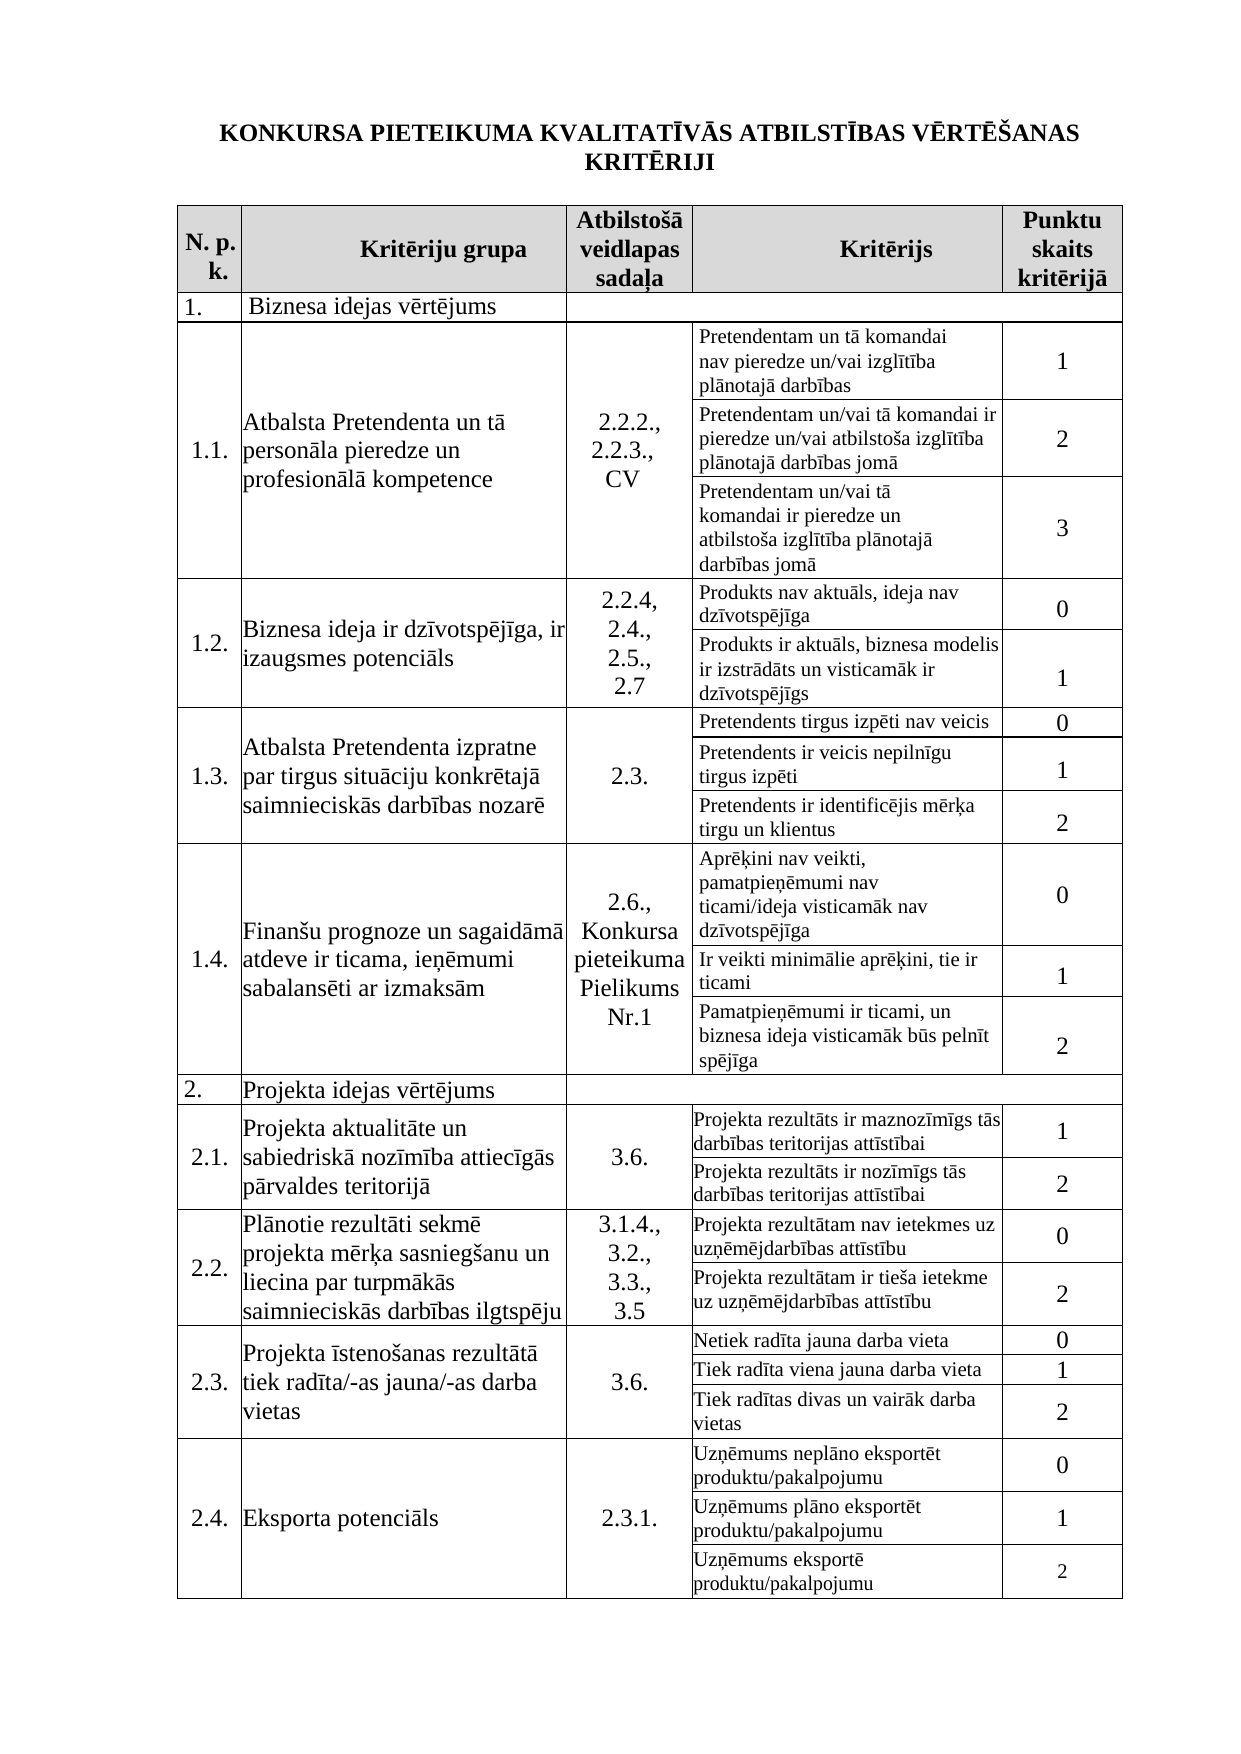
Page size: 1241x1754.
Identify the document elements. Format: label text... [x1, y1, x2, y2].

table_cell 2.2.4, 2.4., 2.5., 2.7 [567, 579, 692, 707]
table_cell 0 [1003, 708, 1122, 736]
table_cell [567, 293, 1122, 321]
table_cell 2 [1003, 1158, 1122, 1208]
table_cell 0 [1003, 579, 1122, 629]
table_cell Pretendentam un tā komandai nav pieredze un/vai izglītība plānotajā darbības [693, 323, 1002, 399]
table_cell 1 [1003, 1492, 1122, 1544]
table_cell Projekta rezultāts ir maznozīmīgs tās darbības teritorijas attīstībai [693, 1105, 1002, 1157]
table_cell Pretendentam un/vai tā komandai ir pieredze un/vai atbilstoša izglītība plānotajā darbības jomā [693, 400, 1002, 476]
table_header Kritēriju grupa [242, 206, 566, 292]
table_cell 2 [1003, 791, 1122, 843]
table_cell 2 [1003, 1545, 1122, 1597]
table_header Atbilstošā veidlapas sadaļa [567, 206, 692, 292]
table_cell Pretendents tirgus izpēti nav veicis [693, 708, 1002, 736]
table_cell Biznesa ideja ir dzīvotspējīga, ir izaugsmes potenciāls [242, 579, 566, 707]
table_cell Eksporta potenciāls [242, 1439, 566, 1597]
table_cell 2.3. [178, 1326, 241, 1437]
table_header N. p. k. [178, 206, 241, 292]
table_cell 0 [1003, 1326, 1122, 1354]
table_cell 2.4. [178, 1439, 241, 1597]
table_cell 2 [1003, 400, 1122, 476]
table_cell Produkts ir aktuāls, biznesa modelis ir izstrādāts un visticamāk ir dzīvotspējīgs [693, 630, 1002, 707]
table_cell Projekta rezultātam ir tieša ietekme uz uzņēmējdarbības attīstību [693, 1263, 1002, 1324]
table_cell Uzņēmums eksportē produktu/pakalpojumu [693, 1545, 1002, 1597]
table_cell 2.3.1. [567, 1439, 692, 1597]
table_cell Pamatpieņēmumi ir ticami, un biznesa ideja visticamāk būs pelnīt spējīga [693, 997, 1002, 1074]
table_cell [567, 1075, 1122, 1103]
table_cell 2. [178, 1075, 241, 1103]
table_cell 2.3. [567, 708, 692, 843]
table_cell 2 [1003, 997, 1122, 1074]
table_cell Ir veikti minimālie aprēķini, tie ir ticami [693, 946, 1002, 996]
table_cell Projekta idejas vērtējums [242, 1075, 566, 1103]
table_cell Pretendents ir identificējis mērķa tirgu un klientus [693, 791, 1002, 843]
table_cell 0 [1003, 1439, 1122, 1491]
subtitle KONKURSA PIETEIKUMA KVALITATĪVĀS ATBILSTĪBAS VĒRTĒŠANAS KRITĒRIJI [177, 118, 1122, 176]
table_cell 1.3. [178, 708, 241, 843]
table_cell Produkts nav aktuāls, ideja nav dzīvotspējīga [693, 579, 1002, 629]
table_cell 2.2.2., 2.2.3., CV [567, 323, 692, 578]
table_cell 1.1. [178, 323, 241, 578]
table_cell Tiek radītas divas un vairāk darba vietas [693, 1385, 1002, 1437]
table_cell Uzņēmums neplāno eksportēt produktu/pakalpojumu [693, 1439, 1002, 1491]
table_cell Netiek radīta jauna darba vieta [693, 1326, 1002, 1354]
table_cell 1 [1003, 1105, 1122, 1157]
table_cell 3.6. [567, 1326, 692, 1437]
table_cell 2.1. [178, 1105, 241, 1208]
table_cell 2 [1003, 1385, 1122, 1437]
table_cell Atbalsta Pretendenta izpratne par tirgus situāciju konkrētajā saimnieciskās darbības nozarē [242, 708, 566, 843]
table_cell 1 [1003, 738, 1122, 790]
table_cell 1 [1003, 630, 1122, 707]
table_cell Plānotie rezultāti sekmē projekta mērķa sasniegšanu un liecina par turpmākās saimnieciskās darbības ilgtspēju [242, 1210, 566, 1324]
table_cell Projekta aktualitāte un sabiedriskā nozīmība attiecīgās pārvaldes teritorijā [242, 1105, 566, 1208]
table_cell Projekta rezultāts ir nozīmīgs tās darbības teritorijas attīstībai [693, 1158, 1002, 1208]
table_cell Projekta īstenošanas rezultātā tiek radīta/-as jauna/-as darba vietas [242, 1326, 566, 1437]
table_cell 1 [1003, 323, 1122, 399]
table_cell 3.6. [567, 1105, 692, 1208]
table_cell 0 [1003, 1210, 1122, 1262]
table_cell 0 [1003, 844, 1122, 944]
table_cell Atbalsta Pretendenta un tā personāla pieredze un profesionālā kompetence [242, 323, 566, 578]
table_cell Tiek radīta viena jauna darba vieta [693, 1355, 1002, 1384]
table_header Punktu skaits kritērijā [1003, 206, 1122, 292]
table_cell Pretendents ir veicis nepilnīgu tirgus izpēti [693, 738, 1002, 790]
table_cell Uzņēmums plāno eksportēt produktu/pakalpojumu [693, 1492, 1002, 1544]
table_cell 1.2. [178, 579, 241, 707]
table_cell Biznesa idejas vērtējums [242, 293, 566, 321]
table_cell 3 [1003, 477, 1122, 578]
table_cell Pretendentam un/vai tā komandai ir pieredze un atbilstoša izglītība plānotajā darbības jomā [693, 477, 1002, 578]
table_cell 2 [1003, 1263, 1122, 1324]
table_cell Finanšu prognoze un sagaidāmā atdeve ir ticama, ieņēmumi sabalansēti ar izmaksām [242, 844, 566, 1074]
table_cell Projekta rezultātam nav ietekmes uz uzņēmējdarbības attīstību [693, 1210, 1002, 1262]
table_cell 2.2. [178, 1210, 241, 1324]
table_cell 3.1.4., 3.2., 3.3., 3.5 [567, 1210, 692, 1324]
table_header Kritērijs [693, 206, 1002, 292]
table_cell 1 [1003, 1355, 1122, 1384]
table_cell 2.6., Konkursa pieteikuma Pielikums Nr.1 [567, 844, 692, 1074]
table_cell 1. [178, 293, 241, 321]
table_cell 1 [1003, 946, 1122, 996]
table_cell 1.4. [178, 844, 241, 1074]
table_cell Aprēķini nav veikti, pamatpieņēmumi nav ticami/ideja visticamāk nav dzīvotspējīga [693, 844, 1002, 944]
